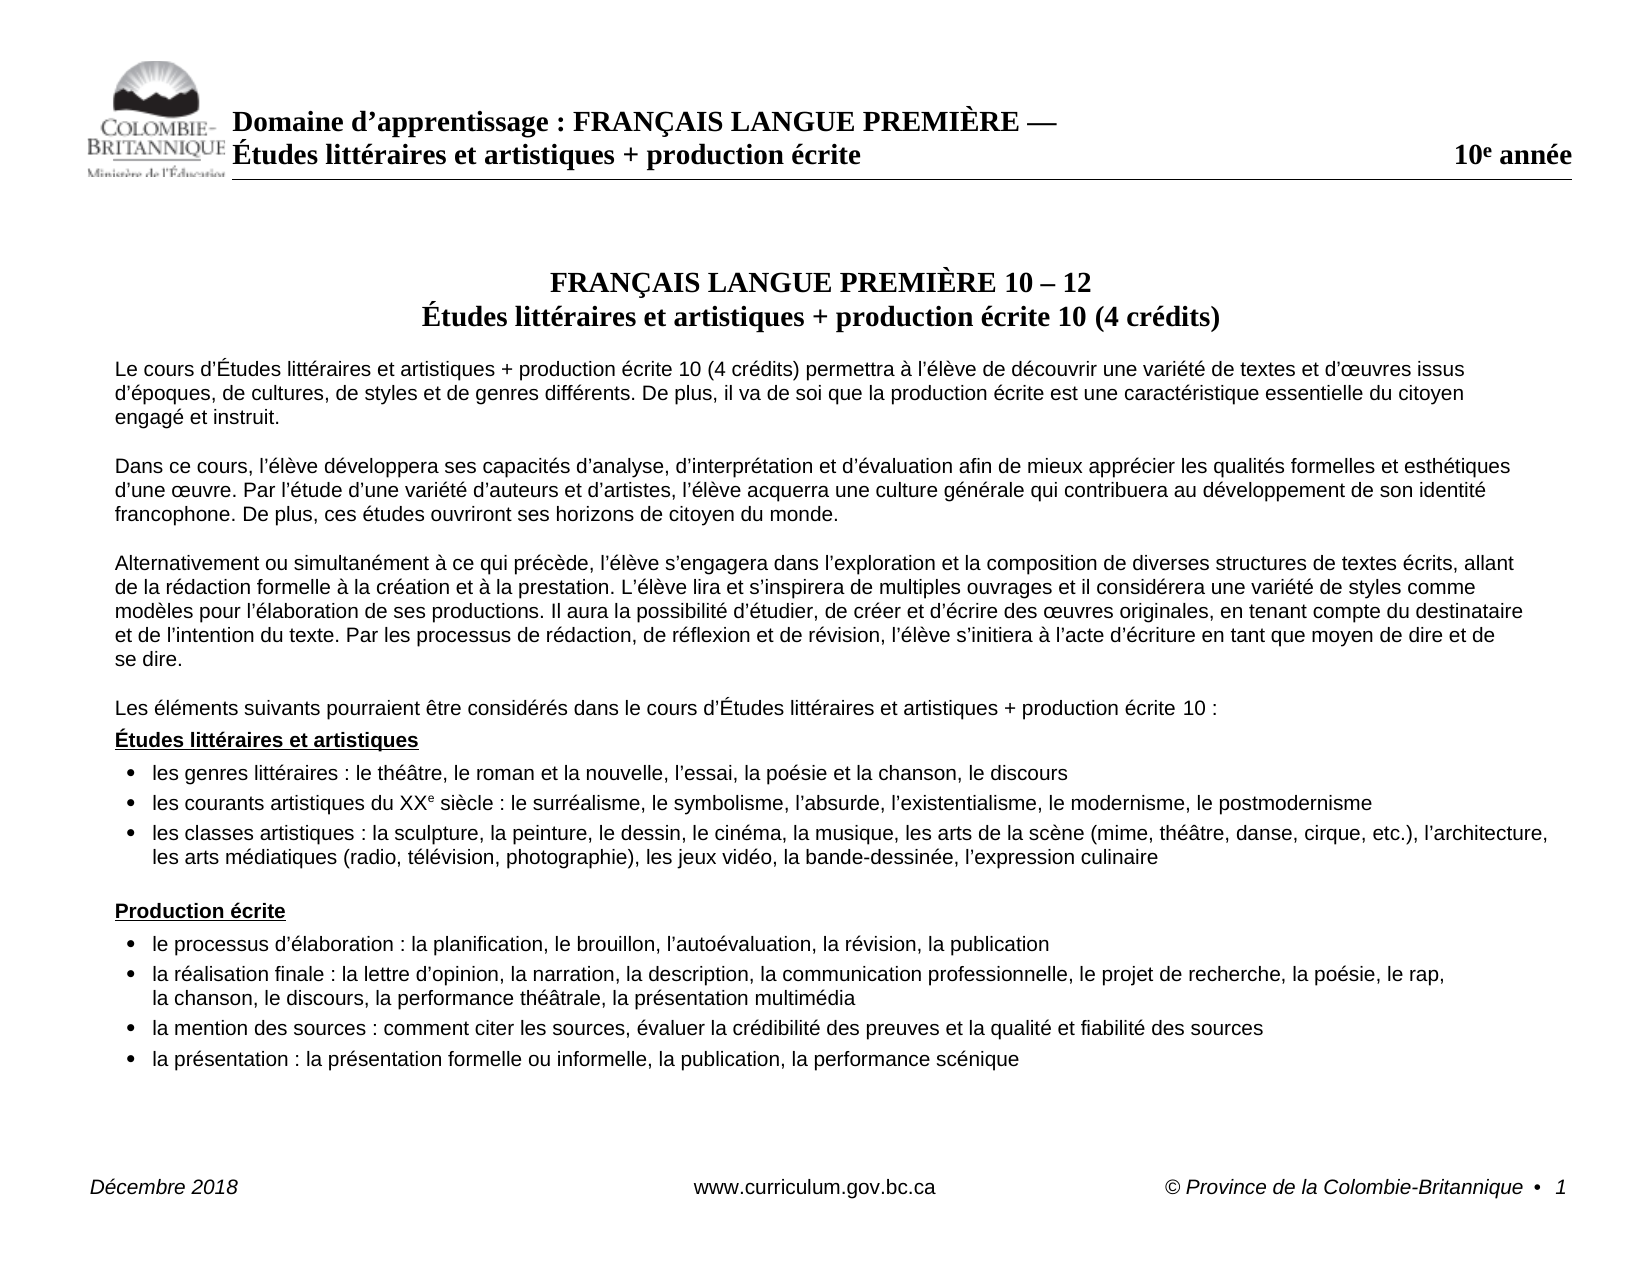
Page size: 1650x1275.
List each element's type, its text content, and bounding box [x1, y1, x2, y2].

list les classes artistiques : la sculpture, la peinture, le dessin, le cinéma, la musique, les arts de la scène (mime, théâtre, danse, cirque, etc.), l’architecture, les arts médiatiques (radio, télévision, photographie), les jeux vidéo, la bande-dessinée, l’expression culinaire [127, 821, 1560, 869]
text Dans ce cours, l’élève développera ses capacités d’analyse, d’interprétation et d’évaluation afin de mieux apprécier les qualités formelles et esthétiques d’une œuvre. Par l’étude d’une variété d’auteurs et d’artistes, l’élève acquerra une culture générale qui contribuera au développement de son identité francophone. De plus, ces études ouvriront ses horizons de citoyen du monde. [114, 454, 1527, 526]
list les courants artistiques du XXe siècle : le surréalisme, le symbolisme, l’absurde, l’existentialisme, le modernisme, le postmodernisme [127, 791, 1560, 815]
text Études littéraires et artistiques [114, 728, 1527, 752]
list la mention des sources : comment citer les sources, évaluer la crédibilité des preuves et la qualité et fiabilité des sources [127, 1016, 1560, 1040]
text Le cours d’Études littéraires et artistiques + production écrite 10 (4 crédits) permettra à l’élève de découvrir une variété de textes et d’œuvres issus d’époques, de cultures, de styles et de genres différents. De plus, il va de soi que la production écrite est une caractéristique essentielle du citoyen engagé et instruit. [114, 357, 1527, 429]
text Les éléments suivants pourraient être considérés dans le cours d’Études littéraires et artistiques + production écrite 10 : [114, 696, 1527, 720]
list la réalisation finale : la lettre d’opinion, la narration, la description, la communication professionnelle, le projet de recherche, la poésie, le rap, la chanson, le discours, la performance théâtrale, la présentation multimédia [127, 962, 1560, 1010]
text FRANÇAIS LANGUE PREMIÈRE 10 – 12 Études littéraires et artistiques + production écrite 10 (4 crédits) [114, 265, 1527, 332]
list les genres littéraires : le théâtre, le roman et la nouvelle, l’essai, la poésie et la chanson, le discours [127, 760, 1560, 784]
text Production écrite [114, 899, 1527, 923]
list la présentation : la présentation formelle ou informelle, la publication, la performance scénique [127, 1046, 1560, 1071]
text Alternativement ou simultanément à ce qui précède, l’élève s’engagera dans l’exploration et la composition de diverses structures de textes écrits, allant de la rédaction formelle à la création et à la prestation. L’élève lira et s’inspirera de multiples ouvrages et il considérera une variété de styles comme modèles pour l’élaboration de ses productions. Il aura la possibilité d’étudier, de créer et d’écrire des œuvres originales, en tenant compte du destinataire et de l’intention du texte. Par les processus de rédaction, de réflexion et de révision, l’élève s’initiera à l’acte d’écriture en tant que moyen de dire et de se dire. [114, 551, 1527, 671]
text Domaine d’apprentissage : FRANÇAIS LANGUE PREMIÈRE — Études littéraires et artistiques + production écrite 10e année [232, 104, 1572, 179]
list le processus d’élaboration : la planification, le brouillon, l’autoévaluation, la révision, la publication [127, 932, 1560, 956]
